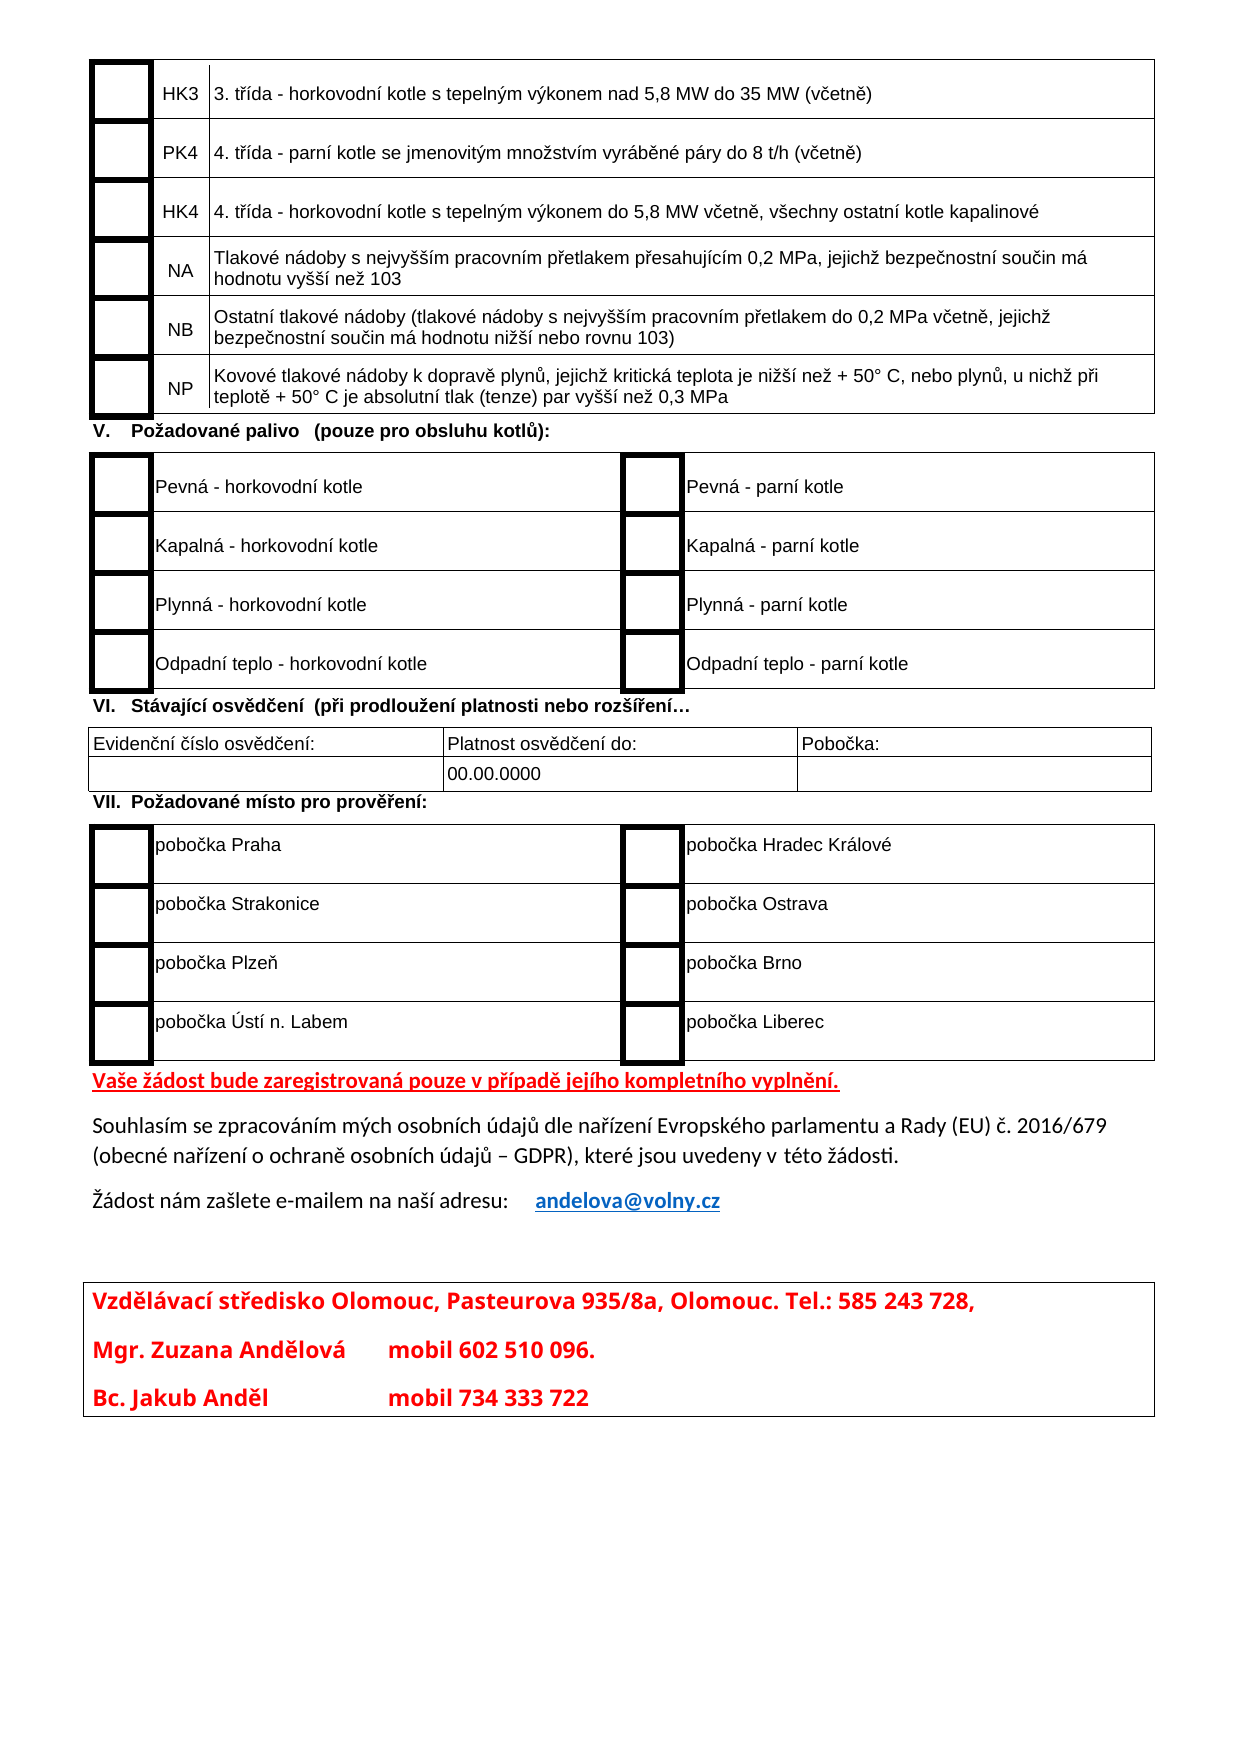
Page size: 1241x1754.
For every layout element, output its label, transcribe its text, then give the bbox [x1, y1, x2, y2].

table_cell Tlakové nádoby s nejvyšším pracovním přetlakem přesahujícím 0,2 MPa, jejichž bezpečnostní součin má hodnotu vyšší než 103 [210, 237, 1154, 295]
table_header pobočka Praha [154, 825, 620, 882]
table_header [626, 830, 679, 882]
table_cell 3. třída - horkovodní kotle s tepelným výkonem nad 5,8 MW do 35 MW (včetně) [210, 60, 1154, 118]
table_cell [95, 124, 148, 177]
table_header Evidenční číslo osvědčení: [89, 728, 443, 756]
table_cell [95, 889, 148, 942]
table_header [95, 830, 148, 882]
list Stávající osvědčení (při prodloužení platnosti nebo rozšíření… [93, 694, 1146, 716]
table_cell pobočka Ostrava [685, 884, 1154, 942]
table_cell Plynná - parní kotle [685, 571, 1154, 629]
table_cell [95, 948, 148, 1001]
table_cell HK3 [154, 60, 209, 118]
table_cell Kapalná - parní kotle [685, 512, 1154, 570]
table_cell pobočka Ústí n. Labem [154, 1002, 620, 1060]
table_header [95, 458, 148, 511]
table_cell [626, 576, 679, 629]
table_cell NB [154, 296, 209, 354]
table_cell 4. třída - horkovodní kotle s tepelným výkonem do 5,8 MW včetně, všechny ostatní kotle kapalinové [210, 178, 1154, 236]
table_cell [626, 889, 679, 942]
table_cell pobočka Plzeň [154, 943, 620, 1001]
table_cell [95, 183, 148, 236]
table_cell [626, 517, 679, 570]
table_cell 4. třída - parní kotle se jmenovitým množstvím vyráběné páry do 8 t/h (včetně) [210, 119, 1154, 177]
table_header pobočka Hradec Králové [685, 825, 1154, 882]
table_cell Kapalná - horkovodní kotle [154, 512, 620, 570]
table_cell pobočka Liberec [685, 1002, 1154, 1060]
table_cell [95, 301, 148, 354]
table_cell Kovové tlakové nádoby k dopravě plynů, jejichž kritická teplota je nižší než + 50° C, nebo plynů, u nichž při teplotě + 50° C je absolutní tlak (tenze) par vyšší než 0,3 MPa [210, 355, 1154, 413]
table_cell Plynná - horkovodní kotle [154, 571, 620, 629]
table_header Platnost osvědčení do: [444, 728, 797, 756]
table_cell PK4 [154, 119, 209, 177]
table_cell [626, 1007, 679, 1060]
table_cell pobočka Brno [685, 943, 1154, 1001]
table_cell Odpadní teplo - parní kotle [685, 630, 1154, 688]
table_header Pobočka: [798, 728, 1151, 756]
list Požadované místo pro prověření: [93, 792, 1146, 813]
text Mgr. Zuzana Andělová mobil 602 510 096. [84, 1331, 1154, 1365]
table_cell [95, 635, 148, 688]
table_cell [626, 948, 679, 1001]
list Požadované palivo (pouze pro obsluhu kotlů): [93, 419, 1146, 441]
table_cell [95, 517, 148, 570]
table_header Pevná - horkovodní kotle [154, 453, 620, 511]
table_cell Odpadní teplo - horkovodní kotle [154, 630, 620, 688]
table_cell NA [154, 237, 209, 295]
table_cell HK4 [154, 178, 209, 236]
table_header Pevná - parní kotle [685, 453, 1154, 511]
table_cell 00.00.0000 [444, 757, 797, 791]
text Bc. Jakub Anděl mobil 734 333 722 [84, 1379, 1154, 1416]
table_cell [89, 757, 443, 791]
table_cell [95, 65, 148, 118]
table_cell [798, 757, 1151, 791]
table_cell [95, 361, 148, 413]
text Žádost nám zašlete e-mailem na naší adresu: andelova@volny.cz [92, 1186, 1146, 1214]
table_cell [95, 243, 148, 295]
table_cell [95, 576, 148, 629]
table_cell NP [154, 355, 209, 413]
table_cell [95, 1007, 148, 1060]
table_cell Ostatní tlakové nádoby (tlakové nádoby s nejvyšším pracovním přetlakem do 0,2 MPa včetně, jejichž bezpečnostní součin má hodnotu nižší nebo rovnu 103) [210, 296, 1154, 354]
table_cell [626, 635, 679, 688]
text Souhlasím se zpracováním mých osobních údajů dle nařízení Evropského parlamentu a Rady (EU) č. 2016/679 (obecné nařízení o ochraně osobních údajů – GDPR), které jsou uvedeny v této žádosti. [92, 1111, 1146, 1169]
table_header [626, 458, 679, 511]
text Vzdělávací středisko Olomouc, Pasteurova 935/8a, Olomouc. Tel.: 585 243 728, [84, 1283, 1154, 1316]
text Vaše žádost bude zaregistrovaná pouze v případě jejího kompletního vyplnění. [92, 1066, 1146, 1094]
table_cell pobočka Strakonice [154, 884, 620, 942]
